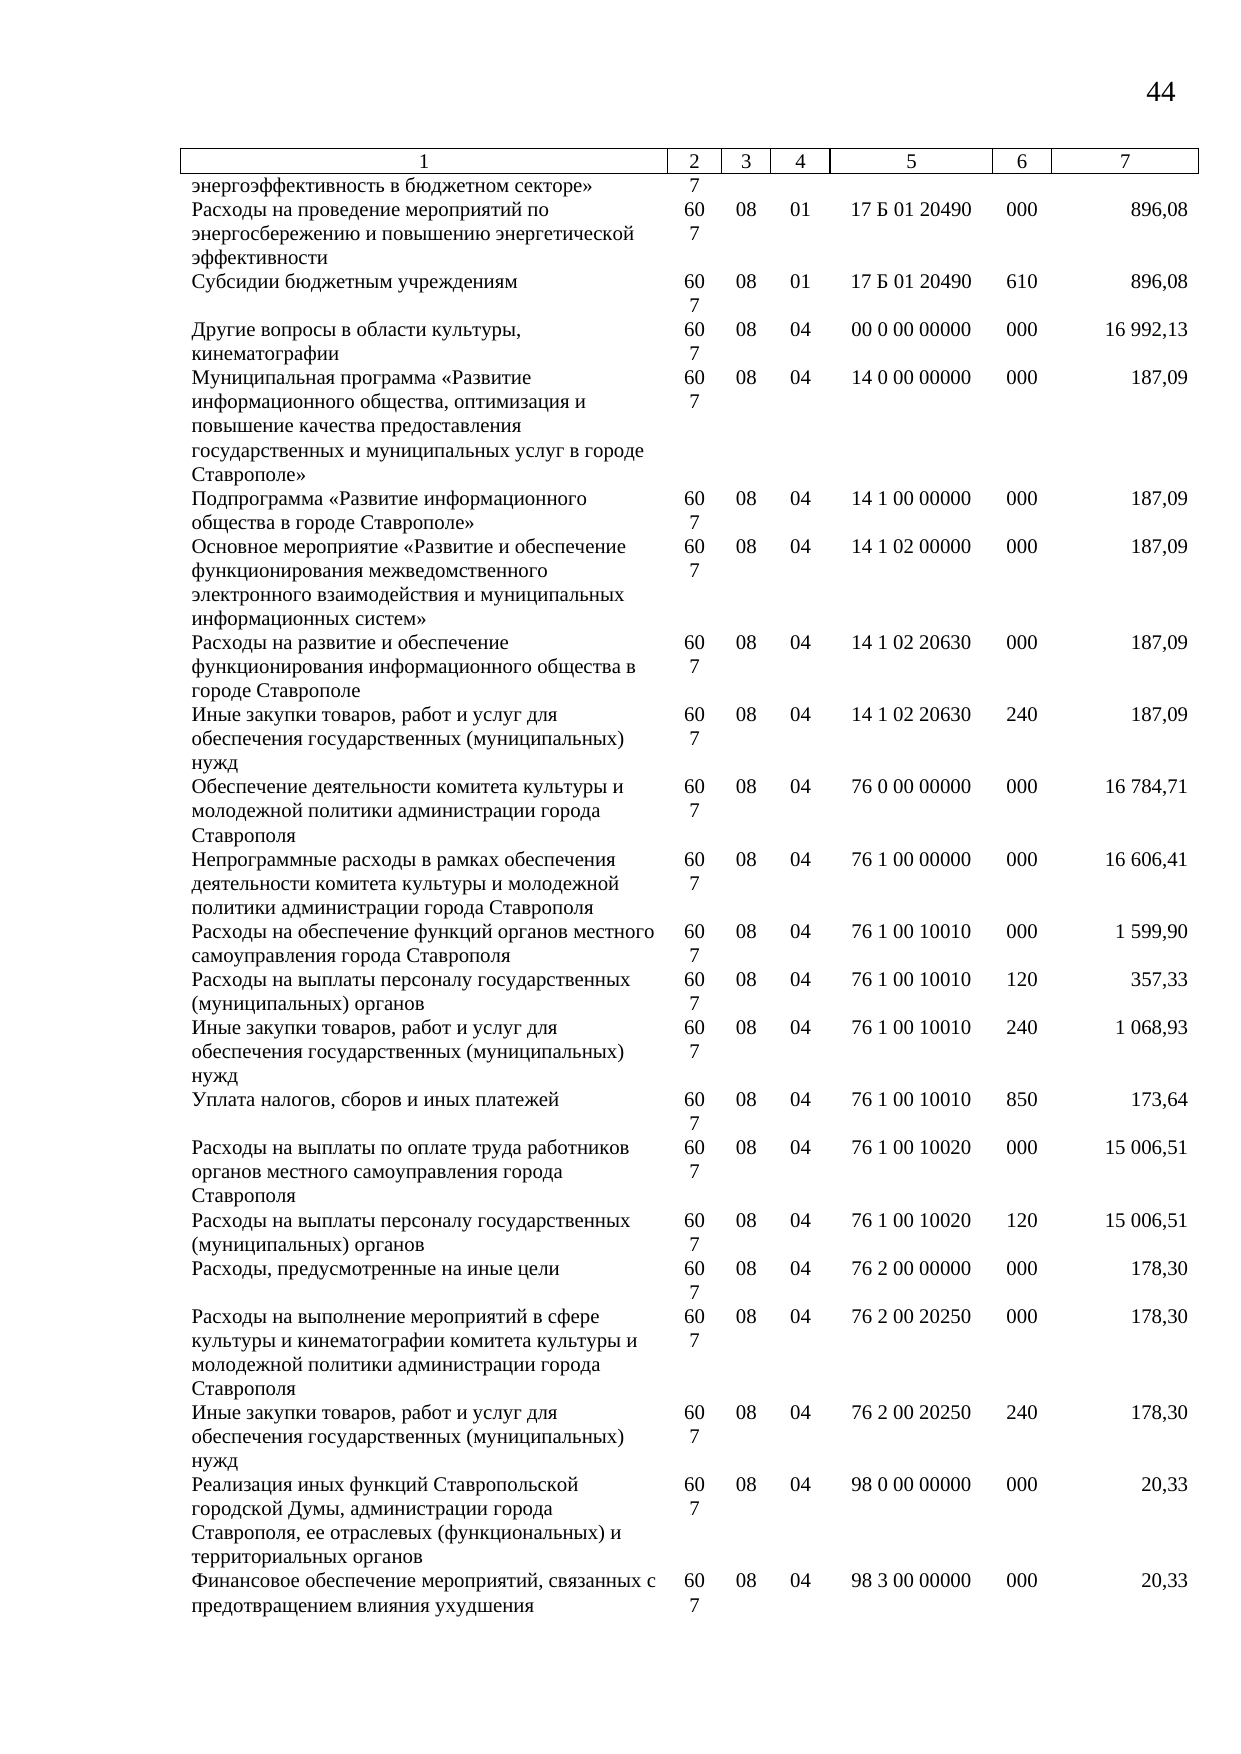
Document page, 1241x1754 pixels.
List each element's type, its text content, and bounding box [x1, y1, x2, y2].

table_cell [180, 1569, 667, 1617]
table_header 3 [722, 149, 770, 173]
table_header 6 [993, 149, 1051, 173]
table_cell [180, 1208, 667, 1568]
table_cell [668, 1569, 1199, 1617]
table_header 5 [831, 149, 992, 173]
table_header 7 [1052, 149, 1198, 173]
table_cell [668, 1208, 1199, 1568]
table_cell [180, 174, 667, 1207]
table_header 4 [771, 149, 829, 173]
table_header 2 [668, 149, 721, 173]
table_header 1 [181, 149, 667, 173]
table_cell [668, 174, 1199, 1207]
